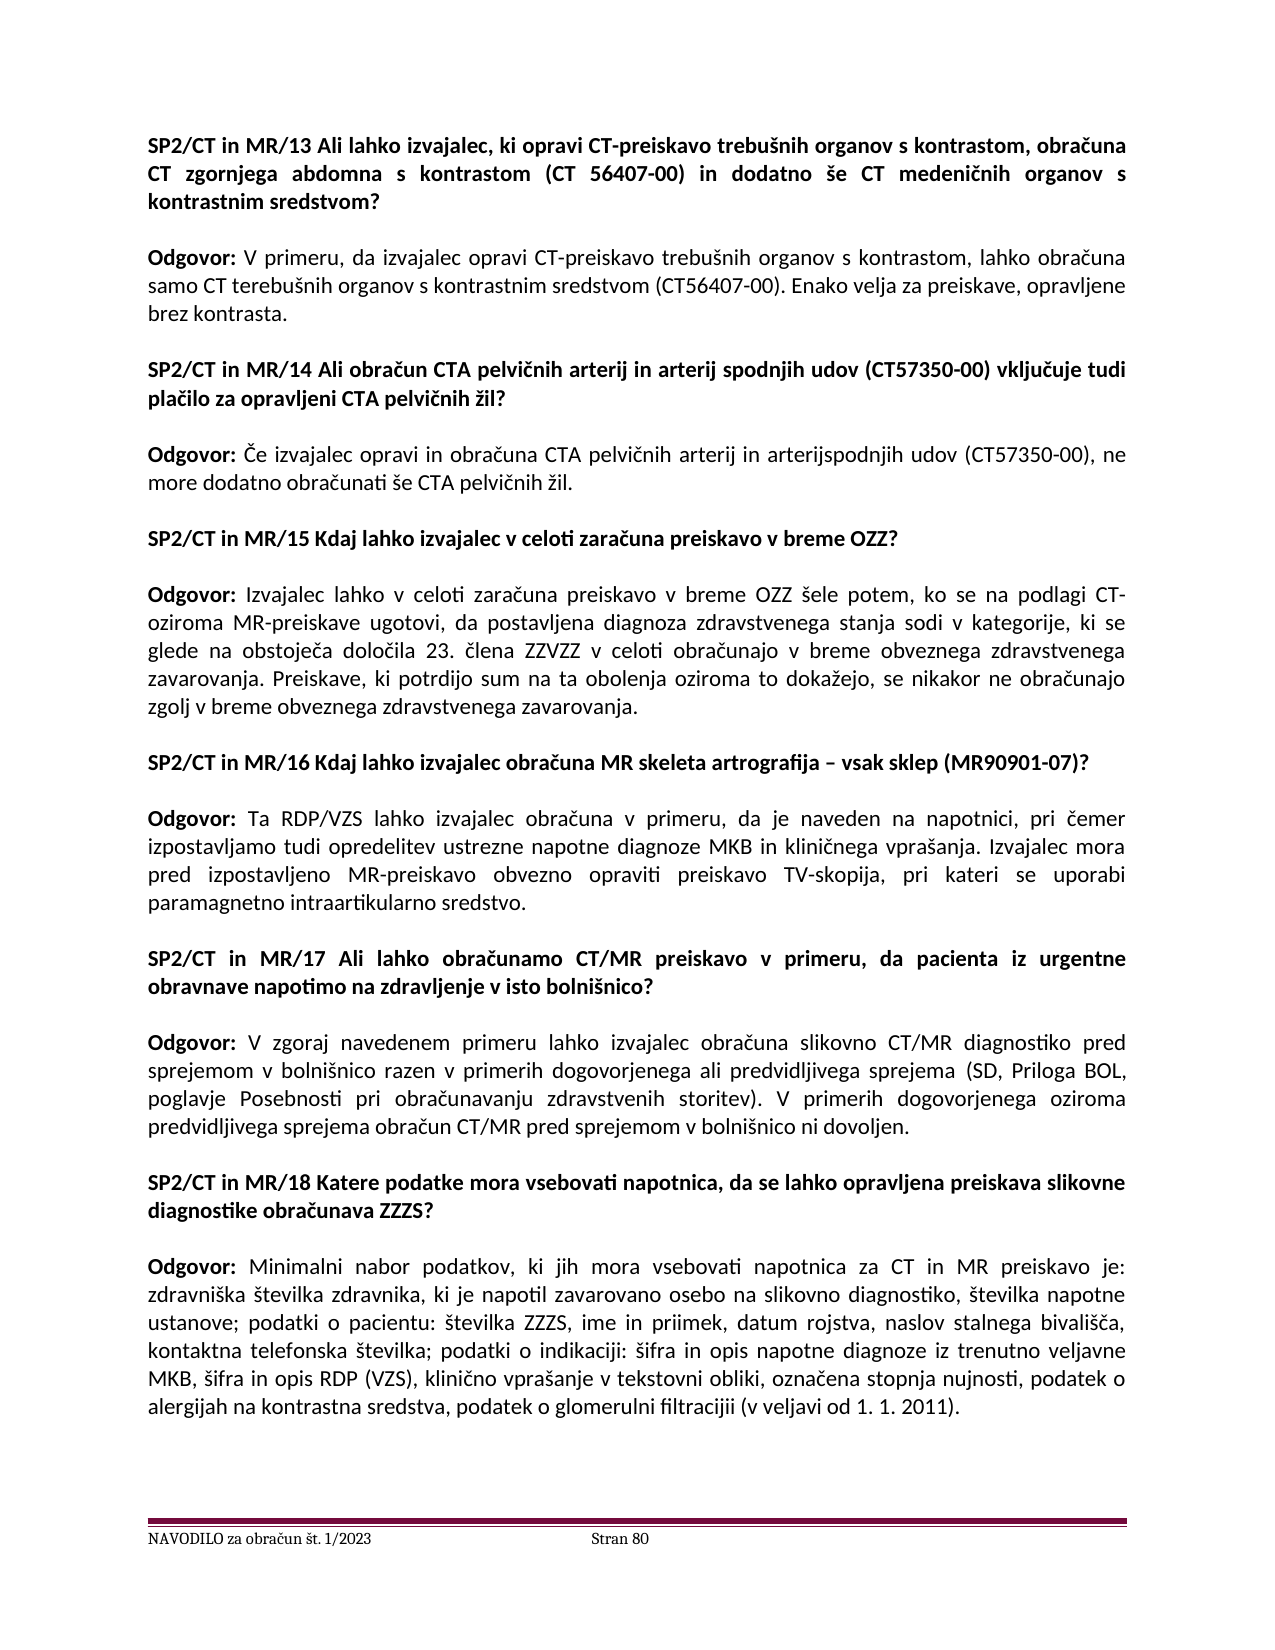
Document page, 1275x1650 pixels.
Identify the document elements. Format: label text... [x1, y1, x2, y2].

text Odgovor: V zgoraj navedenem primeru lahko izvajalec obračuna slikovno CT/MR diagnostiko pred sprejemom v bolnišnico razen v primerih dogovorjenega ali predvidljivega sprejema (SD, Priloga BOL, poglavje Posebnosti pri obračunavanju zdravstvenih storitev). V primerih dogovorjenega oziroma predvidljivega sprejema obračun CT/MR pred sprejemom v bolnišnico ni dovoljen. [148, 1028, 1127, 1140]
text SP2/CT in MR/16 Kdaj lahko izvajalec obračuna MR skeleta artrografija – vsak sklep (MR90901-07)? [148, 748, 1127, 776]
text SP2/CT in MR/13 Ali lahko izvajalec, ki opravi CT-preiskavo trebušnih organov s kontrastom, obračuna CT zgornjega abdomna s kontrastom (CT 56407-00) in dodatno še CT medeničnih organov s kontrastnim sredstvom? [148, 131, 1127, 216]
text Odgovor: Če izvajalec opravi in obračuna CTA pelvičnih arterij in arterijspodnjih udov (CT57350-00), ne more dodatno obračunati še CTA pelvičnih žil. [148, 440, 1127, 496]
text Odgovor: V primeru, da izvajalec opravi CT-preiskavo trebušnih organov s kontrastom, lahko obračuna samo CT terebušnih organov s kontrastnim sredstvom (CT56407-00). Enako velja za preiskave, opravljene brez kontrasta. [148, 243, 1127, 328]
text SP2/CT in MR/18 Katere podatke mora vsebovati napotnica, da se lahko opravljena preiskava slikovne diagnostike obračunava ZZZS? [148, 1168, 1127, 1224]
text Odgovor: Izvajalec lahko v celoti zaračuna preiskavo v breme OZZ šele potem, ko se na podlagi CT- oziroma MR-preiskave ugotovi, da postavljena diagnoza zdravstvenega stanja sodi v kategorije, ki se glede na obstoječa določila 23. člena ZZVZZ v celoti obračunajo v breme obveznega zdravstvenega zavarovanja. Preiskave, ki potrdijo sum na ta obolenja oziroma to dokažejo, se nikakor ne obračunajo zgolj v breme obveznega zdravstvenega zavarovanja. [148, 580, 1127, 720]
text SP2/CT in MR/14 Ali obračun CTA pelvičnih arterij in arterij spodnjih udov (CT57350-00) vključuje tudi plačilo za opravljeni CTA pelvičnih žil? [148, 356, 1127, 412]
text SP2/CT in MR/17 Ali lahko obračunamo CT/MR preiskavo v primeru, da pacienta iz urgentne obravnave napotimo na zdravljenje v isto bolnišnico? [148, 944, 1127, 1000]
text Odgovor: Ta RDP/VZS lahko izvajalec obračuna v primeru, da je naveden na napotnici, pri čemer izpostavljamo tudi opredelitev ustrezne napotne diagnoze MKB in kliničnega vprašanja. Izvajalec mora pred izpostavljeno MR-preiskavo obvezno opraviti preiskavo TV-skopija, pri kateri se uporabi paramagnetno intraartikularno sredstvo. [148, 804, 1127, 916]
text Odgovor: Minimalni nabor podatkov, ki jih mora vsebovati napotnica za CT in MR preiskavo je: zdravniška številka zdravnika, ki je napotil zavarovano osebo na slikovno diagnostiko, številka napotne ustanove; podatki o pacientu: številka ZZZS, ime in priimek, datum rojstva, naslov stalnega bivališča, kontaktna telefonska številka; podatki o indikaciji: šifra in opis napotne diagnoze iz trenutno veljavne MKB, šifra in opis RDP (VZS), klinično vprašanje v tekstovni obliki, označena stopnja nujnosti, podatek o alergijah na kontrastna sredstva, podatek o glomerulni filtracijii (v veljavi od 1. 1. 2011). [148, 1252, 1127, 1420]
text SP2/CT in MR/15 Kdaj lahko izvajalec v celoti zaračuna preiskavo v breme OZZ? [148, 524, 1127, 552]
